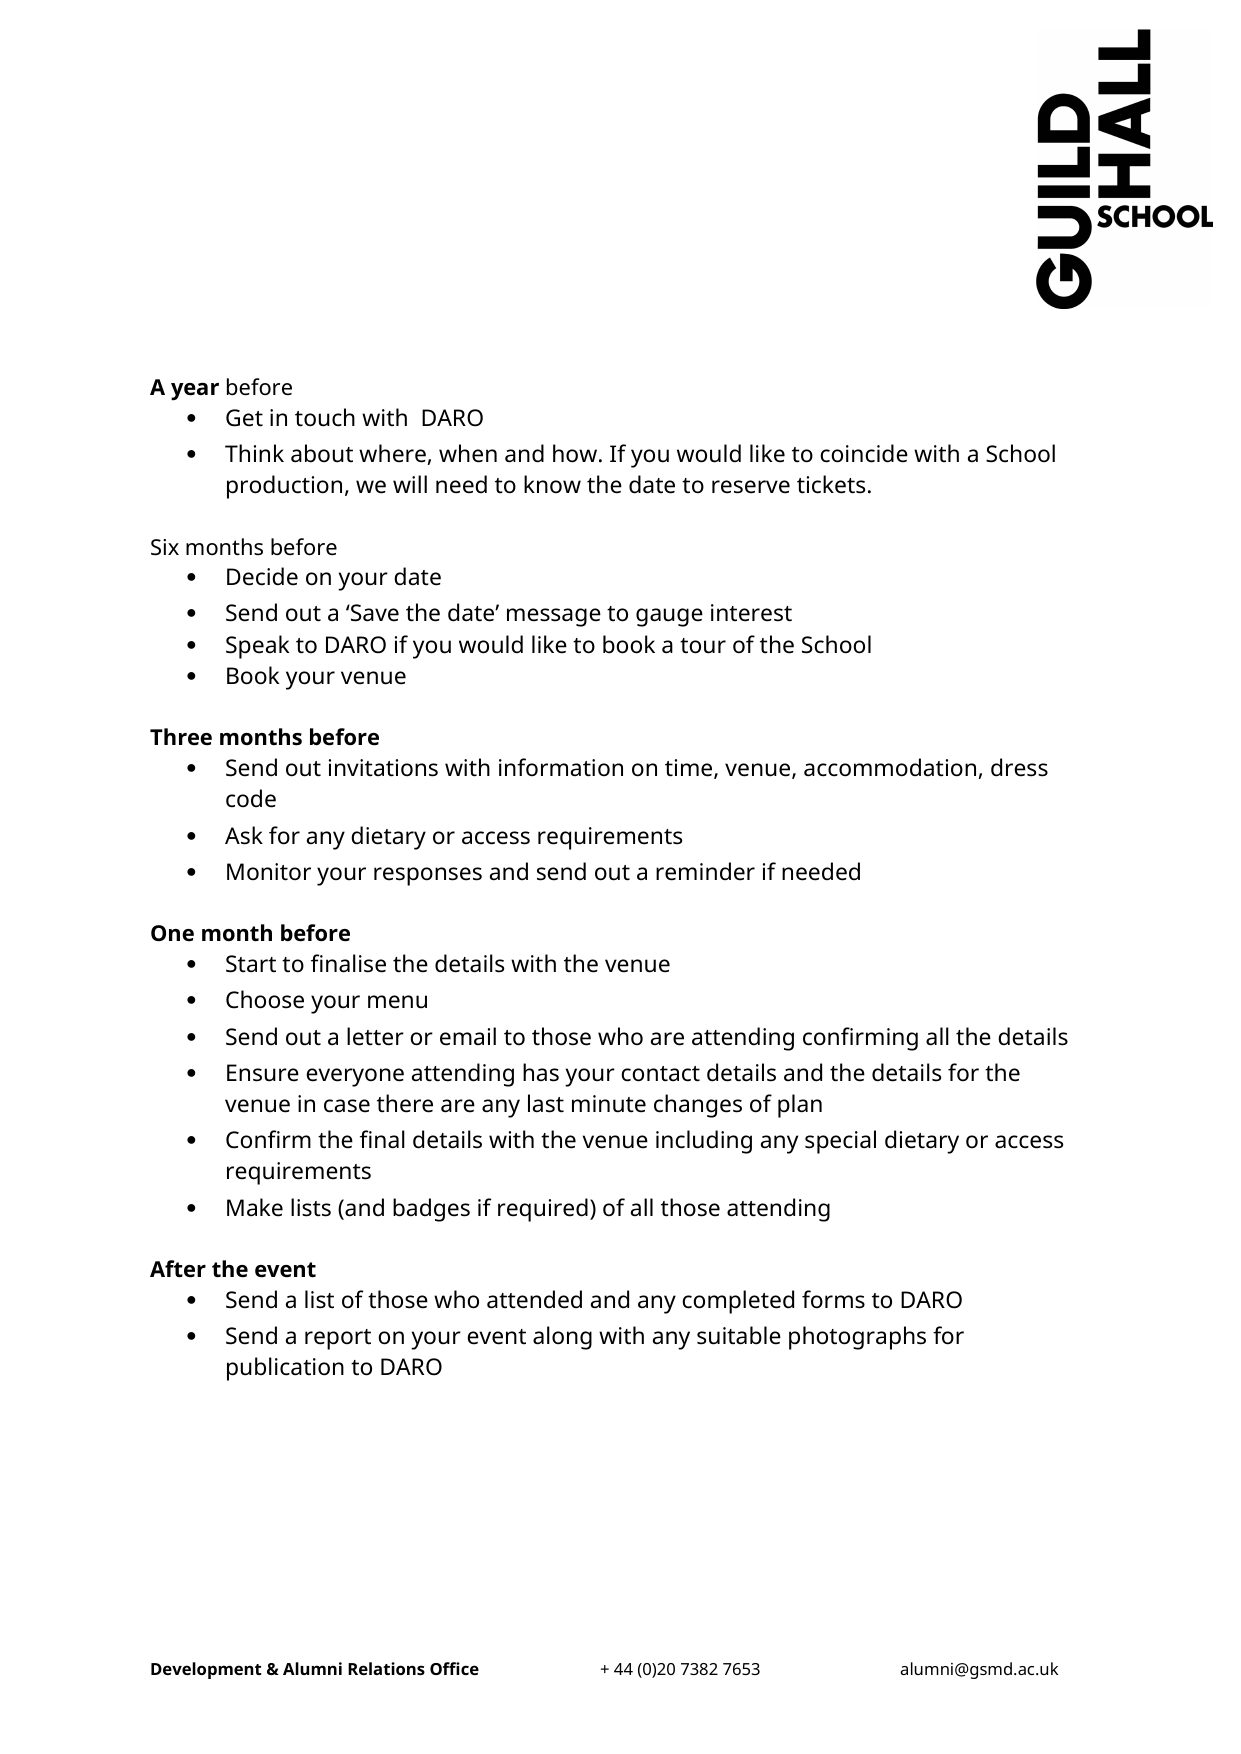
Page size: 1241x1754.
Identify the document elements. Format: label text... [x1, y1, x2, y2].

list Make lists (and badges if required) of all those attending [187, 1191, 1090, 1223]
text A year before [150, 372, 1090, 402]
list Think about where, when and how. If you would like to coincide with a School production, we will need to know the date to reserve tickets. [187, 438, 1090, 500]
list Send a list of those who attended and any completed forms to DARO [187, 1284, 1090, 1315]
list Send out a letter or email to those who are attending confirming all the details [187, 1021, 1090, 1052]
list Send a report on your event along with any suitable photographs for publication to DARO [187, 1320, 1090, 1382]
text One month before [150, 918, 1090, 948]
list Get in touch with DARO [187, 402, 1090, 433]
text Three months before [150, 722, 1090, 752]
list Speak to DARO if you would like to book a tour of the School [187, 629, 1090, 660]
list Send out a ‘Save the date’ message to gauge interest [187, 597, 1090, 629]
list Confirm the final details with the venue including any special dietary or access requirements [187, 1124, 1090, 1187]
picture [1037, 30, 1213, 309]
list Start to finalise the details with the venue [187, 948, 1090, 979]
list Decide on your date [187, 561, 1090, 592]
text After the event [150, 1254, 1090, 1284]
list Ask for any dietary or access requirements [187, 820, 1090, 851]
list Ensure everyone attending has your contact details and the details for the venue in case there are any last minute changes of plan [187, 1057, 1090, 1119]
list Send out invitations with information on time, venue, accommodation, dress code [187, 752, 1090, 815]
list Choose your menu [187, 984, 1090, 1016]
text Six months before [150, 531, 1090, 561]
list Book your venue [187, 660, 1090, 691]
list Monitor your responses and send out a reminder if needed [187, 856, 1090, 887]
